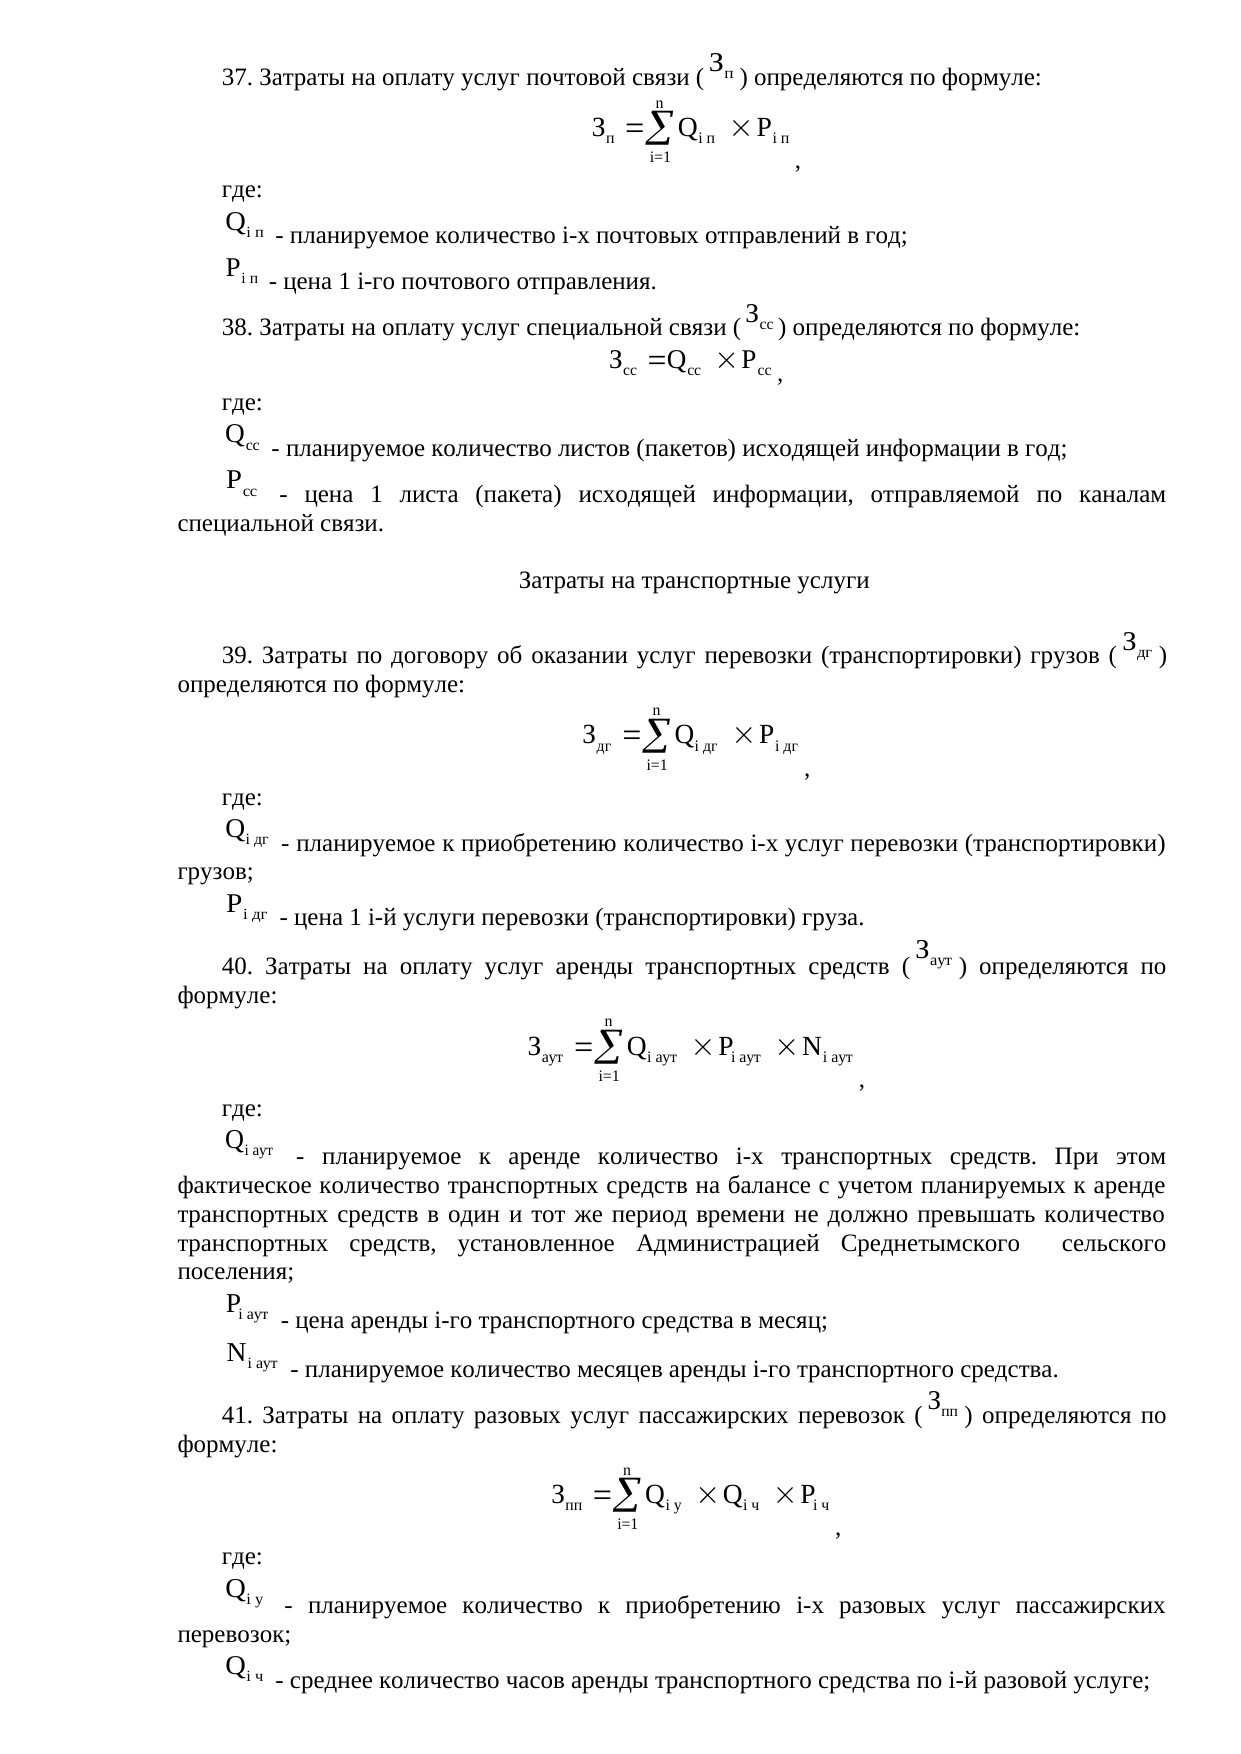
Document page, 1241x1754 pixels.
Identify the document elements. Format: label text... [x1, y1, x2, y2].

text - цена 1 i-го почтового отправления. [177, 249, 1167, 295]
text - планируемое количество i-х почтовых отправлений в год; [177, 203, 1167, 249]
text Затраты на транспортные услуги [177, 566, 1167, 594]
text - среднее количество часов аренды транспортного средства по i-й разовой услуге; [177, 1647, 1167, 1693]
text , [177, 698, 1167, 782]
text - планируемое к приобретению количество i-х услуг перевозки (транспортировки) грузов; [177, 810, 1167, 885]
text 38. Затраты на оплату услуг специальной связи () определяются по формуле: [177, 295, 1167, 341]
text - планируемое количество листов (пакетов) исходящей информации в год; [177, 416, 1167, 462]
text 37. Затраты на оплату услуг почтовой связи () определяются по формуле: [177, 44, 1167, 90]
text - планируемое количество месяцев аренды i-го транспортного средства. [177, 1334, 1167, 1383]
text где: [177, 174, 1167, 203]
text - цена аренды i-го транспортного средства в месяц; [177, 1285, 1167, 1334]
text , [177, 90, 1167, 174]
text где: [177, 782, 1167, 810]
text где: [177, 1541, 1167, 1570]
text 40. Затраты на оплату услуг аренды транспортных средств () определяются по формуле: [177, 931, 1167, 1009]
text , [177, 341, 1167, 387]
text , [177, 1457, 1167, 1541]
text 41. Затраты на оплату разовых услуг пассажирских перевозок () определяются по формуле: [177, 1383, 1167, 1457]
text где: [177, 387, 1167, 416]
text , [177, 1009, 1167, 1093]
text - цена 1 i-й услуги перевозки (транспортировки) груза. [177, 885, 1167, 931]
text - планируемое количество к приобретению i-х разовых услуг пассажирских перевозок; [177, 1570, 1167, 1647]
text - цена 1 листа (пакета) исходящей информации, отправляемой по каналам специальной связи. [177, 462, 1167, 537]
text 39. Затраты по договору об оказании услуг перевозки (транспортировки) грузов () определяются по формуле: [177, 623, 1167, 698]
text - планируемое к аренде количество i-х транспортных средств. При этом фактическое количество транспортных средств на балансе с учетом планируемых к аренде транспортных средств в один и тот же период времени не должно превышать количество транспортных средств, установленное Администрацией Среднетымского сельского поселения; [177, 1121, 1167, 1285]
text где: [177, 1093, 1167, 1121]
